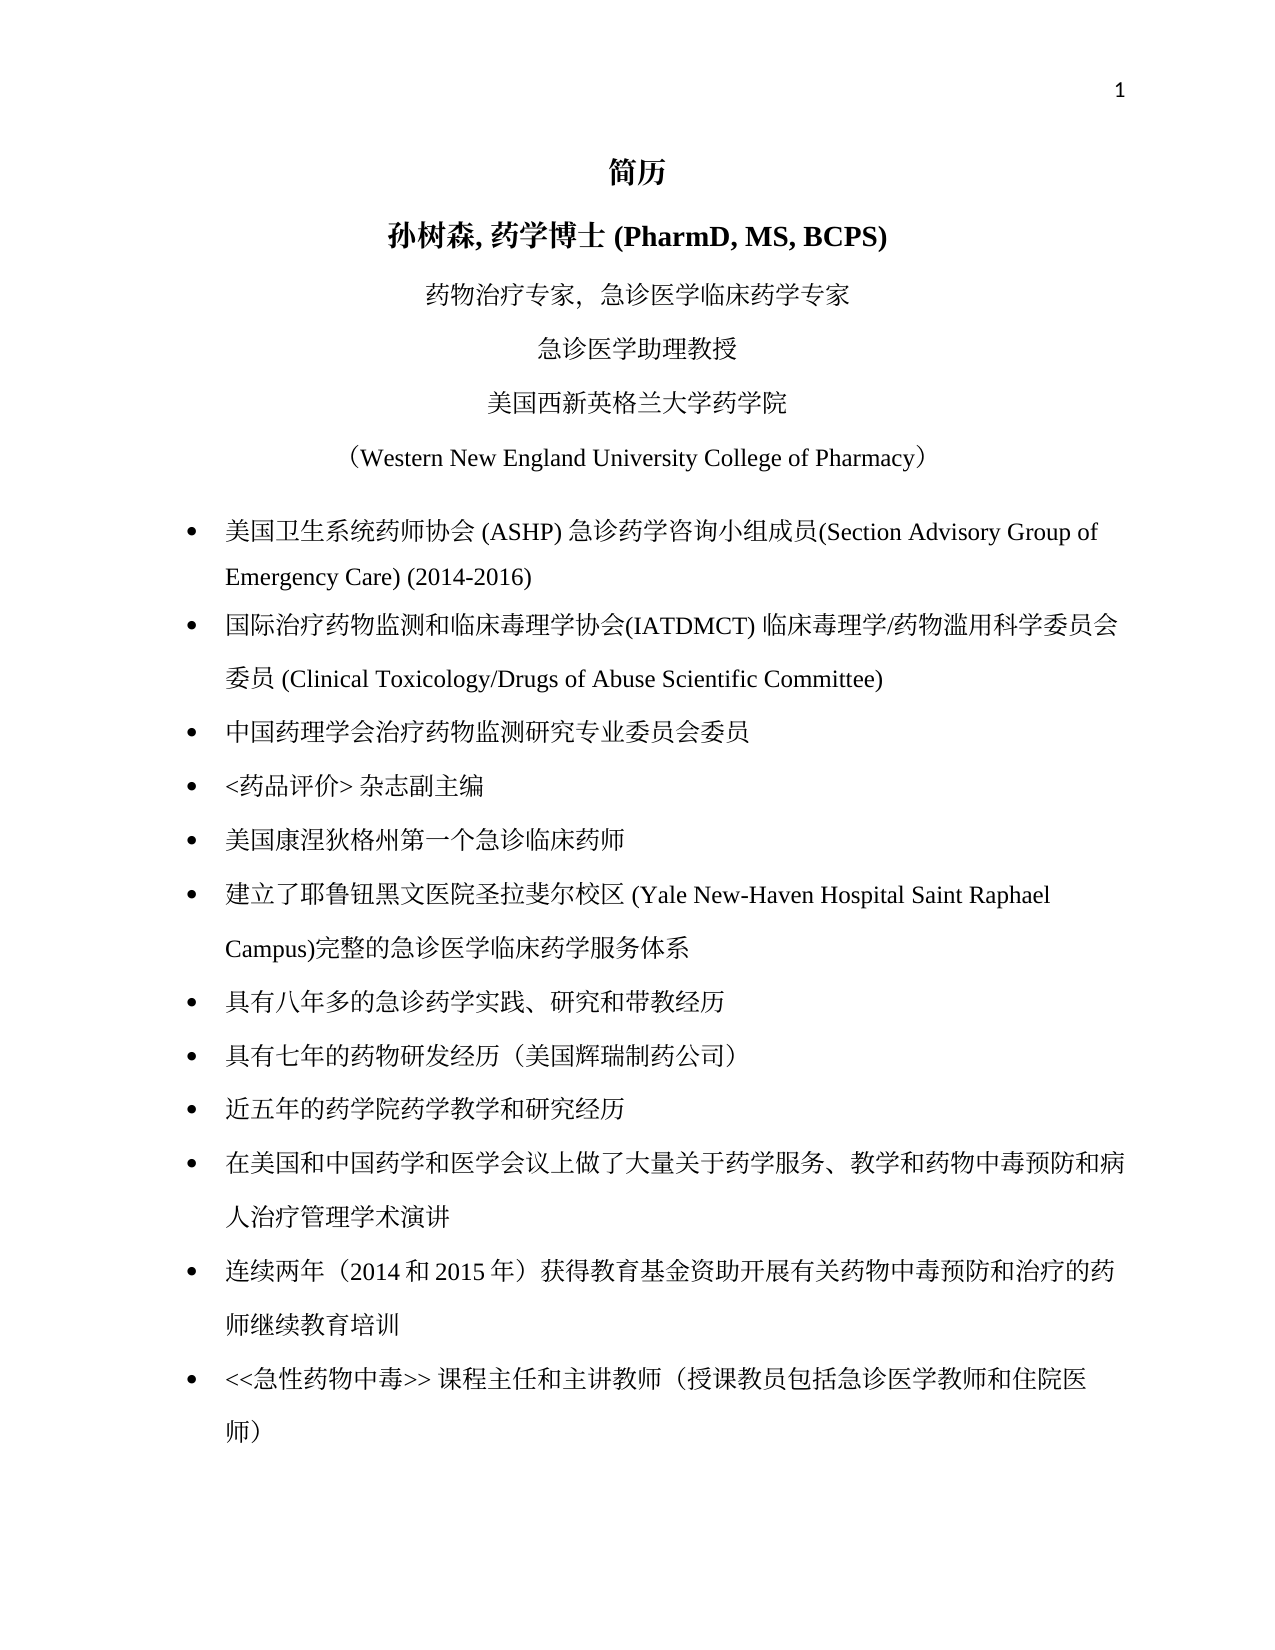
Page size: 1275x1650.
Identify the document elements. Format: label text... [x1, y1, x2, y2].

list 美国康涅狄格州第一个急诊临床药师 [187, 821, 1125, 857]
list 中国药理学会治疗药物监测研究专业委员会委员 [187, 713, 1125, 749]
list 建立了耶鲁钮黑文医院圣拉斐尔校区 (Yale New-Haven Hospital Saint Raphael Campus)完整的急诊医学临床药学服务体系 [187, 874, 1125, 964]
list 在美国和中国药学和医学会议上做了大量关于药学服务、教学和药物中毒预防和病人治疗管理学术演讲 [187, 1144, 1125, 1234]
list 具有七年的药物研发经历（美国辉瑞制药公司） [187, 1036, 1125, 1072]
text 孙树森, 药学博士 (PharmD, MS, BCPS) [150, 213, 1125, 255]
list <药品评价> 杂志副主编 [187, 767, 1125, 803]
list 国际治疗药物监测和临床毒理学协会(IATDMCT) 临床毒理学/药物滥用科学委员会委员 (Clinical Toxicology/Drugs of Abuse Scientific Committee) [187, 605, 1125, 695]
text 美国西新英格兰大学药学院 [150, 383, 1125, 419]
list 具有八年多的急诊药学实践、研究和带教经历 [187, 982, 1125, 1018]
list 美国卫生系统药师协会 (ASHP) 急诊药学咨询小组成员(Section Advisory Group of Emergency Care) (2014-2016) [187, 512, 1125, 591]
text 急诊医学助理教授 [150, 329, 1125, 365]
list 近五年的药学院药学教学和研究经历 [187, 1090, 1125, 1126]
list 连续两年（2014和2015年）获得教育基金资助开展有关药物中毒预防和治疗的药师继续教育培训 [187, 1252, 1125, 1341]
list <<急性药物中毒>> 课程主任和主讲教师（授课教员包括急诊医学教师和住院医师） [187, 1359, 1125, 1449]
text 简历 [150, 150, 1125, 192]
text 药物治疗专家，急诊医学临床药学专家 [150, 276, 1125, 312]
text （Western New England University College of Pharmacy） [150, 437, 1125, 473]
